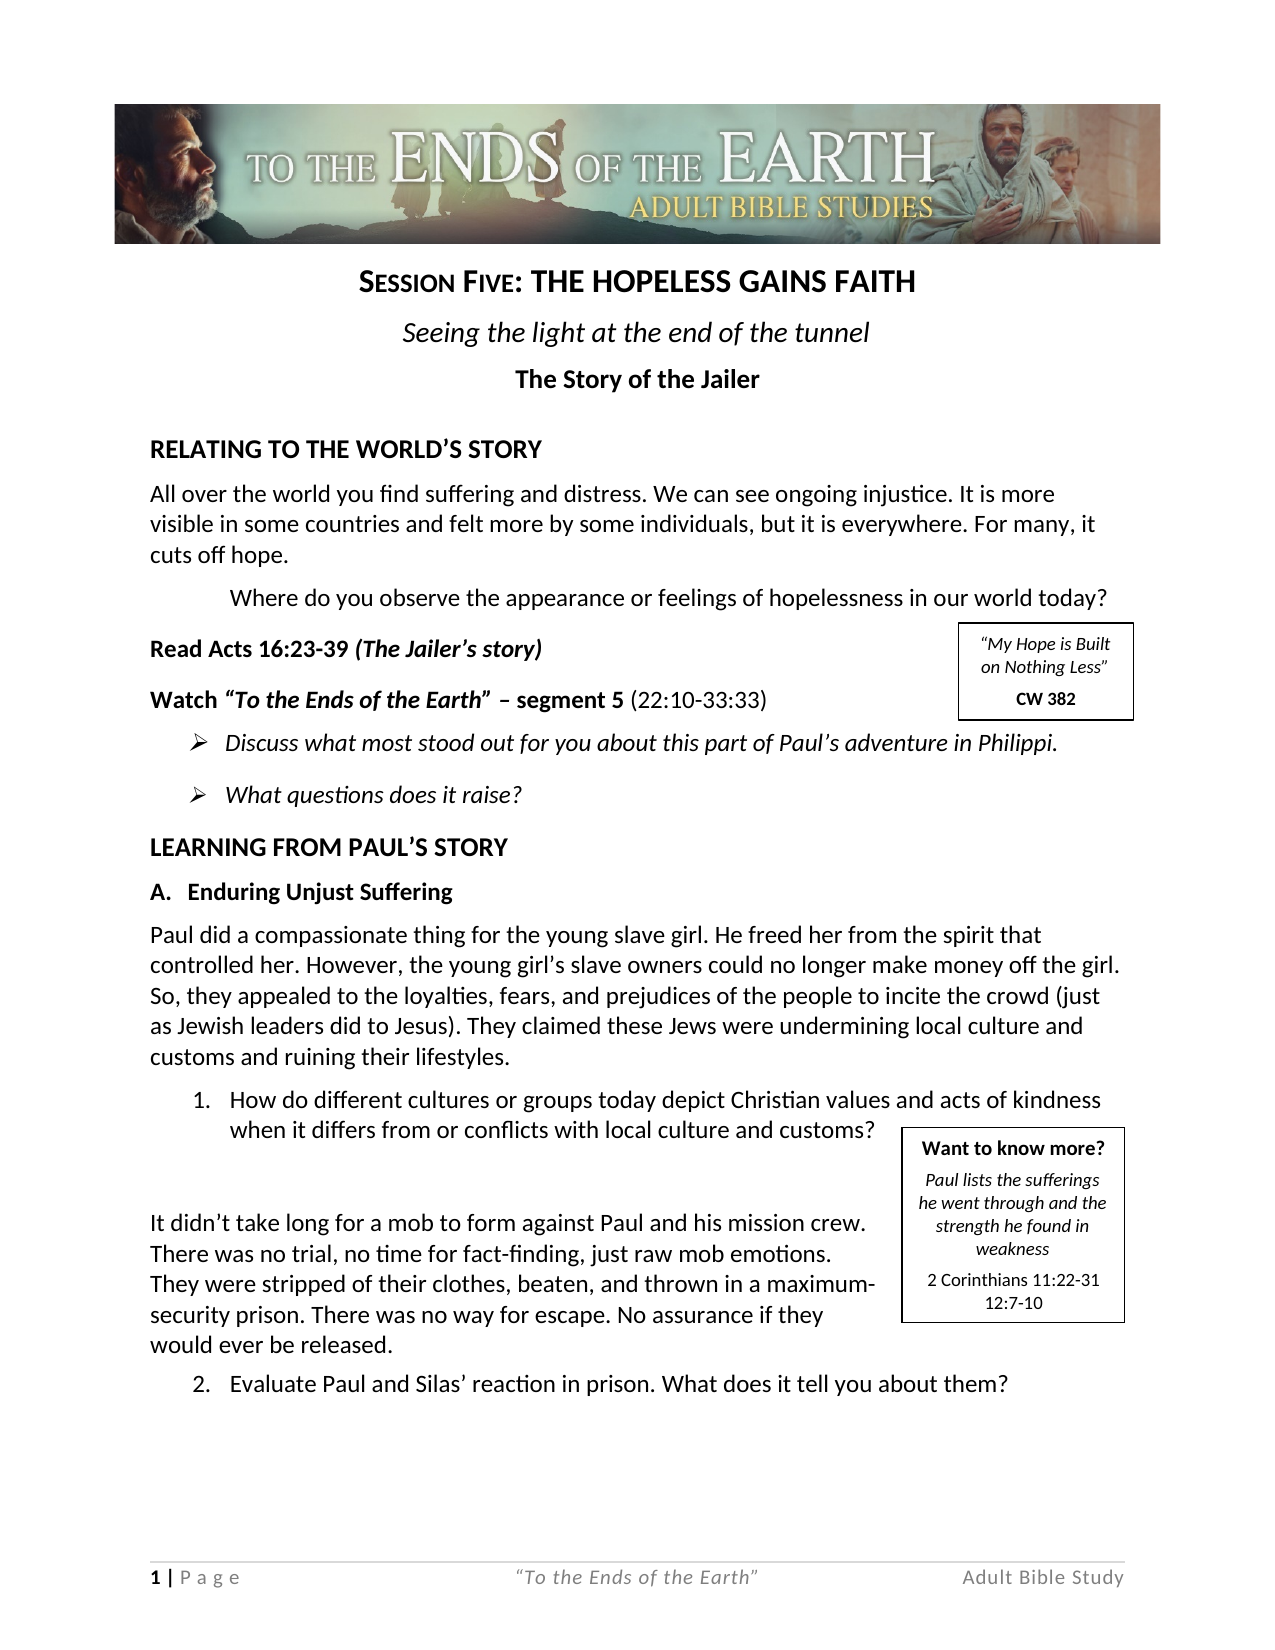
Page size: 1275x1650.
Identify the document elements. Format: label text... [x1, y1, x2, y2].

text Paul did a compassionate thing for the young slave girl. He freed her from the spirit that controlled her. However, the young girl’s slave owners could no longer make money off the girl. So, they appealed to the loyalties, fears, and prejudices of the people to incite the crowd (just as Jewish leaders did to Jesus). They claimed these Jews were undermining local culture and customs and ruining their lifestyles. [150, 919, 1125, 1071]
list Evaluate Paul and Silas’ reaction in prison. What does it tell you about them? [192, 1368, 1125, 1399]
text The Story of the Jailer [150, 362, 1125, 395]
list All over the world you find suffering and distress. We can see ongoing injustice. It is more visible in some countries and felt more by some individuals, but it is everywhere. For many, it cuts off hope. [150, 478, 1125, 569]
text Read Acts 16:23-39 (The Jailer’s story) [150, 633, 1125, 664]
text Relating to the World’s Story [150, 432, 1125, 465]
list How do different cultures or groups today depict Christian values and acts of kindness when it differs from or conflicts with local culture and customs? [192, 1084, 1125, 1145]
picture [114, 104, 1161, 244]
text LEARNING FROM PAUL’S STORY [150, 830, 1125, 863]
text Session Five: THE HOPELESS GAINS FAITH [150, 244, 1125, 301]
text Watch “To the Ends of the Earth” – segment 5 (22:10-33:33) [150, 684, 1125, 715]
text Seeing the light at the end of the tunnel [150, 314, 1125, 349]
list What questions does it raise? [187, 779, 1125, 809]
list Where do you observe the appearance or feelings of hopelessness in our world today? [229, 582, 1125, 612]
list Discuss what most stood out for you about this part of Paul’s adventure in Philippi. [187, 728, 1125, 758]
list Enduring Unjust Suffering [150, 876, 1125, 906]
text It didn’t take long for a mob to form against Paul and his mission crew. There was no trial, no time for fact-finding, just raw mob emotions. They were stripped of their clothes, beaten, and thrown in a maximum-security prison. There was no way for escape. No assurance if they would ever be released. [150, 1207, 1125, 1360]
